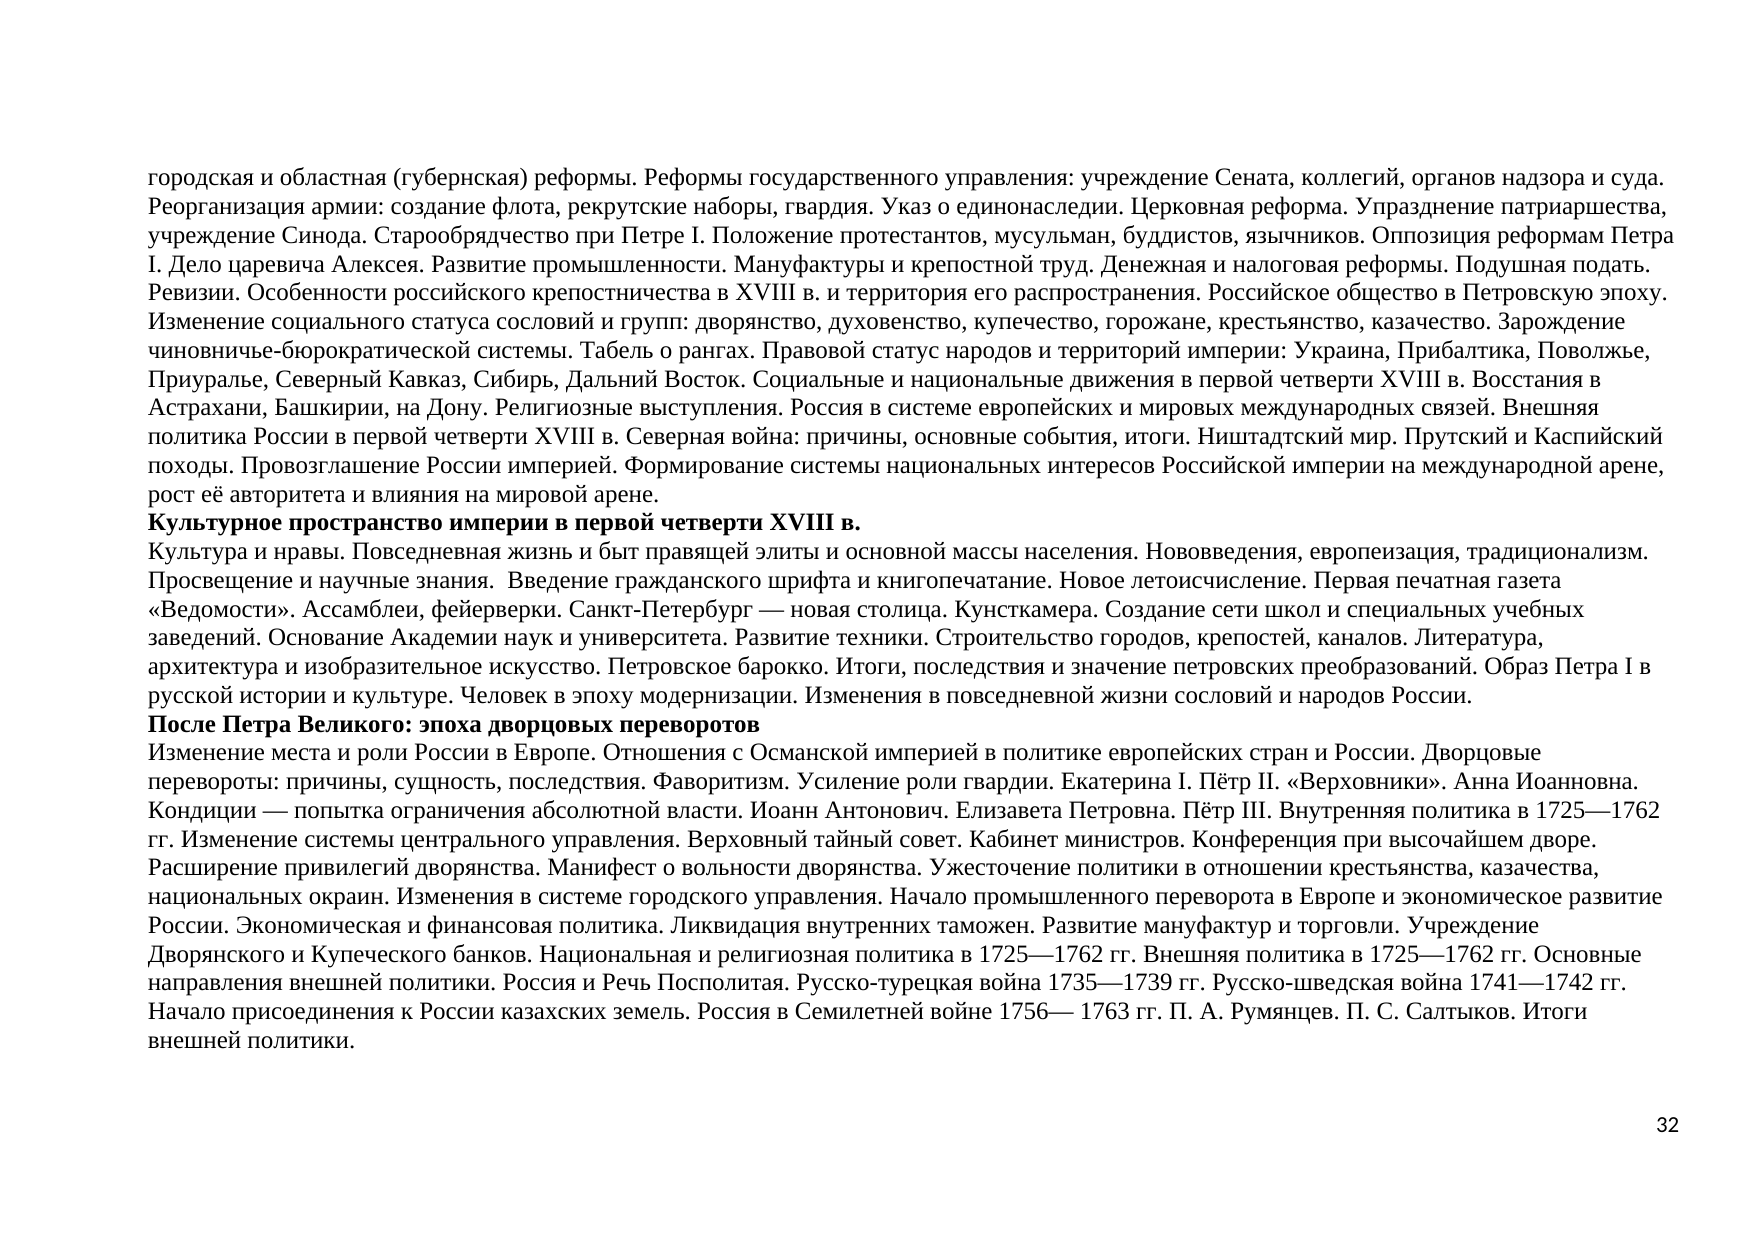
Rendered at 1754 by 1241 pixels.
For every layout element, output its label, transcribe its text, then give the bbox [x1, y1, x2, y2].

text После Петра Великого: эпоха дворцовых переворотов [148, 709, 1679, 737]
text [148, 162, 1679, 507]
text Культурное пространство империи в первой четверти XVIII в. [148, 507, 1679, 536]
text Культура и нравы. Повседневная жизнь и быт правящей элиты и основной массы населения. Нововведения, европеизация, традиционализм. Просвещение и научные знания. Введение гражданского шрифта и книгопечатание. Новое летоисчисление. Первая печатная газета «Ведомости». Ассамблеи, фейерверки. Санкт-Петербург — новая столица. Кунсткамера. Создание сети школ и специальных учебных заведений. Основание Академии наук и университета. Развитие техники. Строительство городов, крепостей, каналов. Литература, архитектура и изобразительное искусство. Петровское барокко. Итоги, последствия и значение петровских преобразований. Образ Петра I в русской истории и культуре. Человек в эпоху модернизации. Изменения в повседневной жизни сословий и народов России. [148, 536, 1679, 709]
text Изменение места и роли России в Европе. Отношения с Османской империей в политике европейских стран и России. Дворцовые перевороты: причины, сущность, последствия. Фаворитизм. Усиление роли гвардии. Екатерина I. Пётр II. «Верховники». Анна Иоанновна. Кондиции — попытка ограничения абсолютной власти. Иоанн Антонович. Елизавета Петровна. Пётр III. Внутренняя политика в 1725—1762 гг. Изменение системы центрального управления. Верховный тайный совет. Кабинет министров. Конференция при высочайшем дворе. Расширение привилегий дворянства. Манифест о вольности дворянства. Ужесточение политики в отношении крестьянства, казачества, национальных окраин. Изменения в системе городского управления. Начало промышленного переворота в Европе и экономическое развитие России. Экономическая и финансовая политика. Ликвидация внутренних таможен. Развитие мануфактур и торговли. Учреждение Дворянского и Купеческого банков. Национальная и религиозная политика в 1725—1762 гг. Внешняя политика в 1725—1762 гг. Основные направления внешней политики. Россия и Речь Посполитая. Русско-турецкая война 1735—1739 гг. Русско-шведская война 1741—1742 гг. Начало присоединения к России казахских земель. Россия в Семилетней войне 1756— 1763 гг. П. А. Румянцев. П. С. Салтыков. Итоги внешней политики. [148, 737, 1679, 1054]
